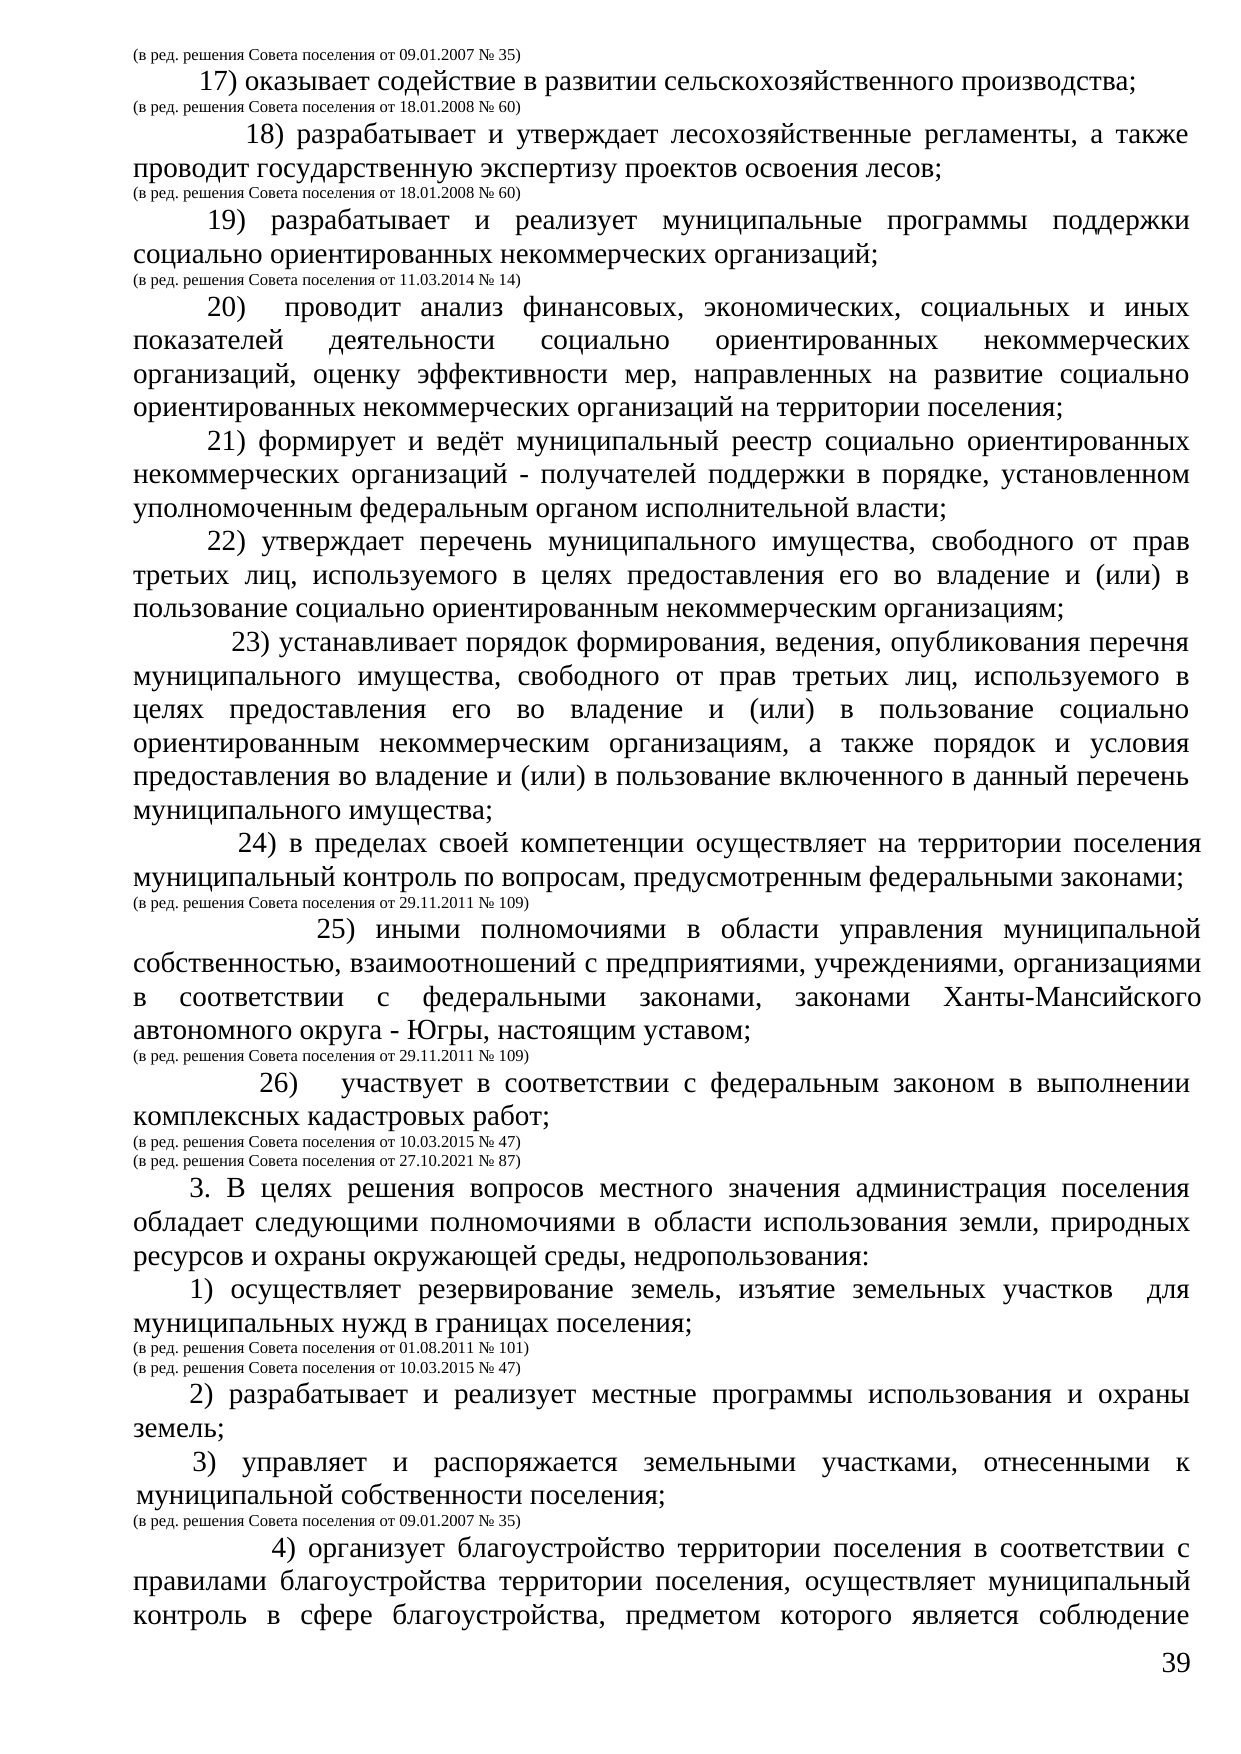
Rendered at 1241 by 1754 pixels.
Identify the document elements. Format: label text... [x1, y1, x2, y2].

text (в ред. решения Совета поселения от 09.01.2007 № 35) [133, 1511, 1191, 1530]
text 1) осуществляет резервирование земель, изъятие земельных участков для муниципальных нужд в границах поселения; [133, 1271, 1191, 1338]
text 21) формирует и ведёт муниципальный реестр социально ориентированных некоммерческих организаций - получателей поддержки в порядке, установленном уполномоченным федеральным органом исполнительной власти; [133, 423, 1191, 523]
text (в ред. решения Совета поселения от 10.03.2015 № 47) [133, 1132, 1191, 1151]
text 19) разрабатывает и реализует муниципальные программы поддержки социально ориентированных некоммерческих организаций; [133, 202, 1191, 269]
text 3) управляет и распоряжается земельными участками, отнесенными к муниципальной собственности поселения; [136, 1444, 1191, 1511]
text 3. В целях решения вопросов местного значения администрация поселения обладает следующими полномочиями в области использования земли, природных ресурсов и охраны окружающей среды, недропользования: [133, 1170, 1191, 1271]
text (в ред. решения Совета поселения от 18.01.2008 № 60) [133, 97, 1191, 116]
text (в ред. решения Совета поселения от 27.10.2021 № 87) [133, 1151, 1191, 1170]
text 18) разрабатывает и утверждает лесохозяйственные регламенты, а также проводит государственную экспертизу проектов освоения лесов; [133, 116, 1191, 183]
text 2) разрабатывает и реализует местные программы использования и охраны земель; [133, 1377, 1191, 1444]
text (в ред. решения Совета поселения от 10.03.2015 № 47) [133, 1357, 1191, 1377]
text 23) устанавливает порядок формирования, ведения, опубликования перечня муниципального имущества, свободного от прав третьих лиц, используемого в целях предоставления его во владение и (или) в пользование социально ориентированным некоммерческим организациям, а также порядок и условия предоставления во владение и (или) в пользование включенного в данный перечень муниципального имущества; [133, 624, 1191, 825]
text (в ред. решения Совета поселения от 01.08.2011 № 101) [133, 1338, 1191, 1357]
text (в ред. решения Совета поселения от 18.01.2008 № 60) [133, 183, 1191, 202]
text 17) оказывает содействие в развитии сельскохозяйственного производства; [133, 63, 1191, 97]
text 24) в пределах своей компетенции осуществляет на территории поселения муниципальный контроль по вопросам, предусмотренным федеральными законами; [133, 825, 1202, 892]
text 26) участвует в соответствии с федеральным законом в выполнении комплексных кадастровых работ; [133, 1065, 1191, 1132]
text (в ред. решения Совета поселения от 11.03.2014 № 14) [133, 269, 1191, 289]
text 22) утверждает перечень муниципального имущества, свободного от прав третьих лиц, используемого в целях предоставления его во владение и (или) в пользование социально ориентированным некоммерческим организациям; [133, 523, 1191, 624]
text (в ред. решения Совета поселения от 09.01.2007 № 35) [133, 44, 1191, 63]
text (в ред. решения Совета поселения от 29.11.2011 № 109) [133, 892, 1191, 912]
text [133, 1530, 1191, 1631]
text (в ред. решения Совета поселения от 29.11.2011 № 109) [133, 1046, 1191, 1065]
text 25) иными полномочиями в области управления муниципальной собственностью, взаимоотношений с предприятиями, учреждениями, организациями в соответствии с федеральными законами, законами Ханты-Мансийского автономного округа - Югры, настоящим уставом; [133, 912, 1202, 1046]
text 20) проводит анализ финансовых, экономических, социальных и иных показателей деятельности социально ориентированных некоммерческих организаций, оценку эффективности мер, направленных на развитие социально ориентированных некоммерческих организаций на территории поселения; [133, 289, 1191, 423]
